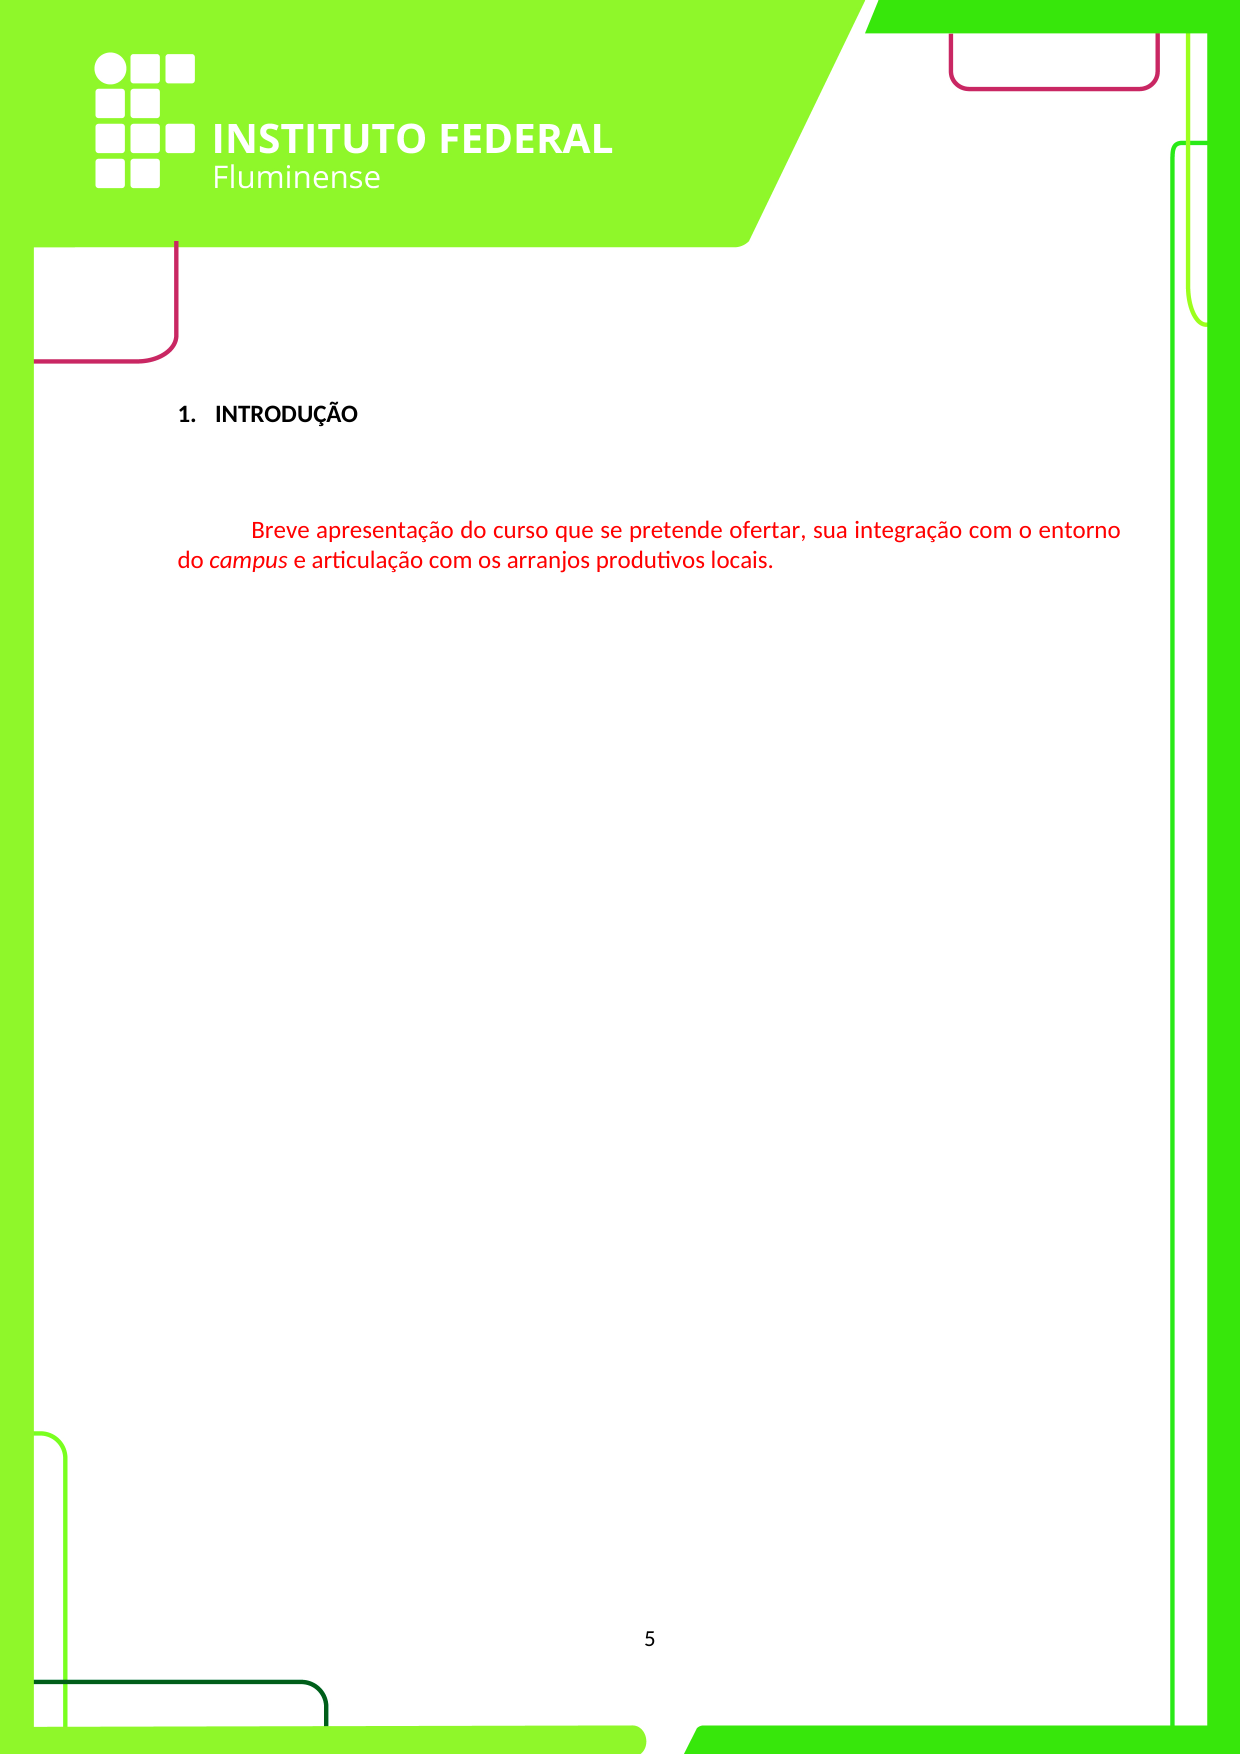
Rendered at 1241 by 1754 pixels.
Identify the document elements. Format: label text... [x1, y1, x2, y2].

picture [0, 0, 1240, 1754]
subtitle INTRODUÇÃO [177, 398, 1122, 429]
text Breve apresentação do curso que se pretende ofertar, sua integração com o entorno do campus e articulação com os arranjos produtivos locais. [177, 514, 1122, 575]
